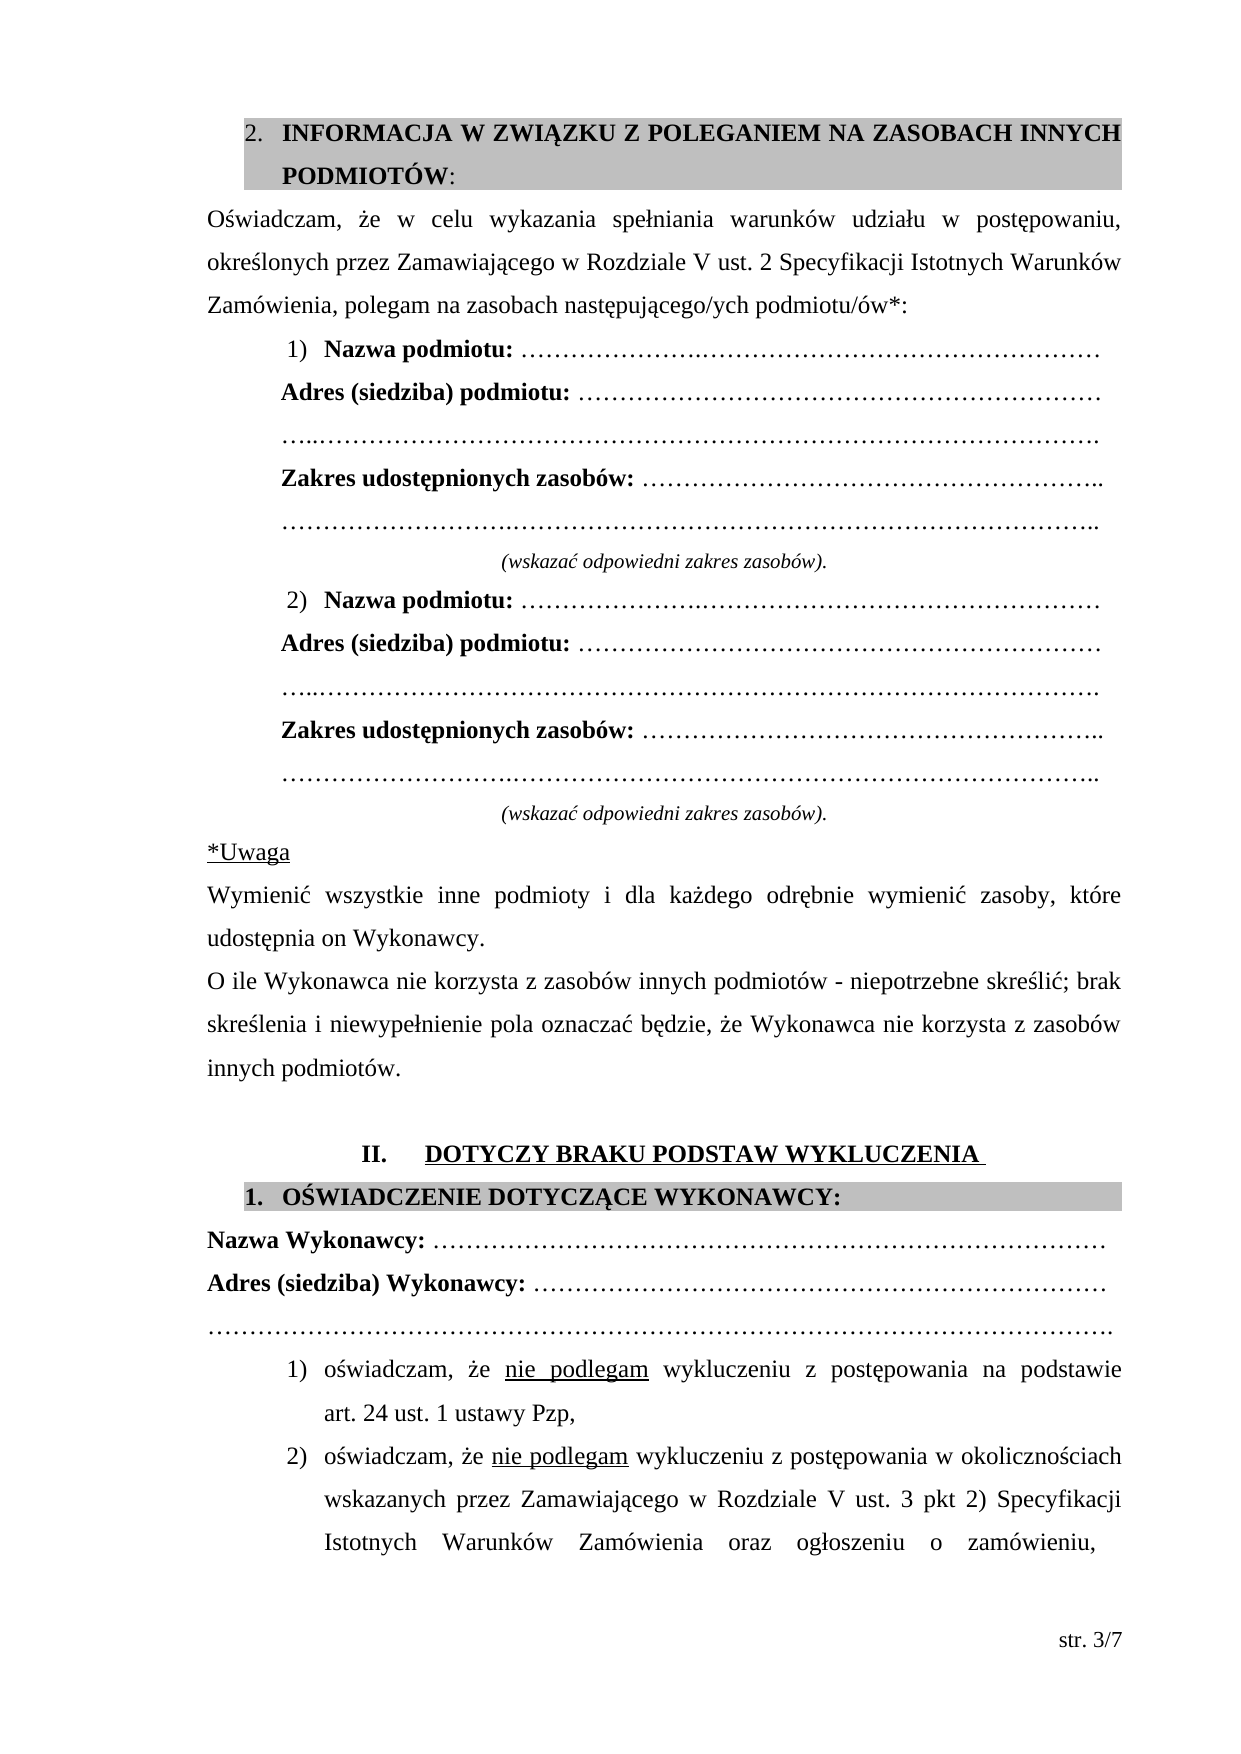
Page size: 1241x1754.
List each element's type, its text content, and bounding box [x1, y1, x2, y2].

list Nazwa podmiotu: ………………….………………………………………… [286, 585, 1122, 614]
list oświadczam, że nie podlegam wykluczeniu z postępowania na podstawie art. 24 ust. 1 ustawy Pzp, [286, 1354, 1122, 1426]
text *Uwaga [207, 837, 1122, 866]
text (wskazać odpowiedni zakres zasobów). [207, 549, 1122, 573]
text Wymienić wszystkie inne podmioty i dla każdego odrębnie wymienić zasoby, które udostępnia on Wykonawcy. [207, 880, 1122, 952]
text Zakres udostępnionych zasobów: ……………………………………………….. [281, 715, 1122, 743]
text Nazwa Wykonawcy: ……………………………………………………………………… [207, 1225, 1122, 1254]
text O ile Wykonawca nie korzysta z zasobów innych podmiotów - niepotrzebne skreślić; brak skreślenia i niewypełnienie pola oznaczać będzie, że Wykonawca nie korzysta z zasobów innych podmiotów. [207, 966, 1122, 1081]
text Adres (siedziba) Wykonawcy: …………………………………………………………… [207, 1268, 1122, 1297]
text ……………………….…………………………………………………………….. [281, 506, 1122, 535]
list OŚWIADCZENIE DOTYCZĄCE WYKONAWCY: [244, 1182, 1122, 1211]
text Adres (siedziba) podmiotu: ……………………………………………………… [207, 377, 1122, 406]
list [286, 1441, 1122, 1556]
list INFORMACJA W ZWIĄZKU Z POLEGANIEM NA ZASOBACH INNYCH PODMIOTÓW: [244, 118, 1122, 190]
list Nazwa podmiotu: ………………….………………………………………… [286, 334, 1122, 362]
text …..…………………………………………………………………………………. [281, 672, 1122, 700]
text Oświadczam, że w celu wykazania spełniania warunków udziału w postępowaniu, określonych przez Zamawiającego w Rozdziale V ust. 2 Specyfikacji Istotnych Warunków Zamówienia, polegam na zasobach następującego/ych podmiotu/ów*: [207, 204, 1122, 319]
text Adres (siedziba) podmiotu: ……………………………………………………… [207, 628, 1122, 657]
text …..…………………………………………………………………………………. [281, 420, 1122, 449]
text Zakres udostępnionych zasobów: ……………………………………………….. [281, 463, 1122, 492]
text (wskazać odpowiedni zakres zasobów). [207, 801, 1122, 825]
text ………………………………………………………………………………………………. [207, 1311, 1122, 1340]
text ……………………….…………………………………………………………….. [281, 758, 1122, 787]
list DOTYCZY BRAKU PODSTAW WYKLUCZENIA [244, 1139, 1122, 1168]
